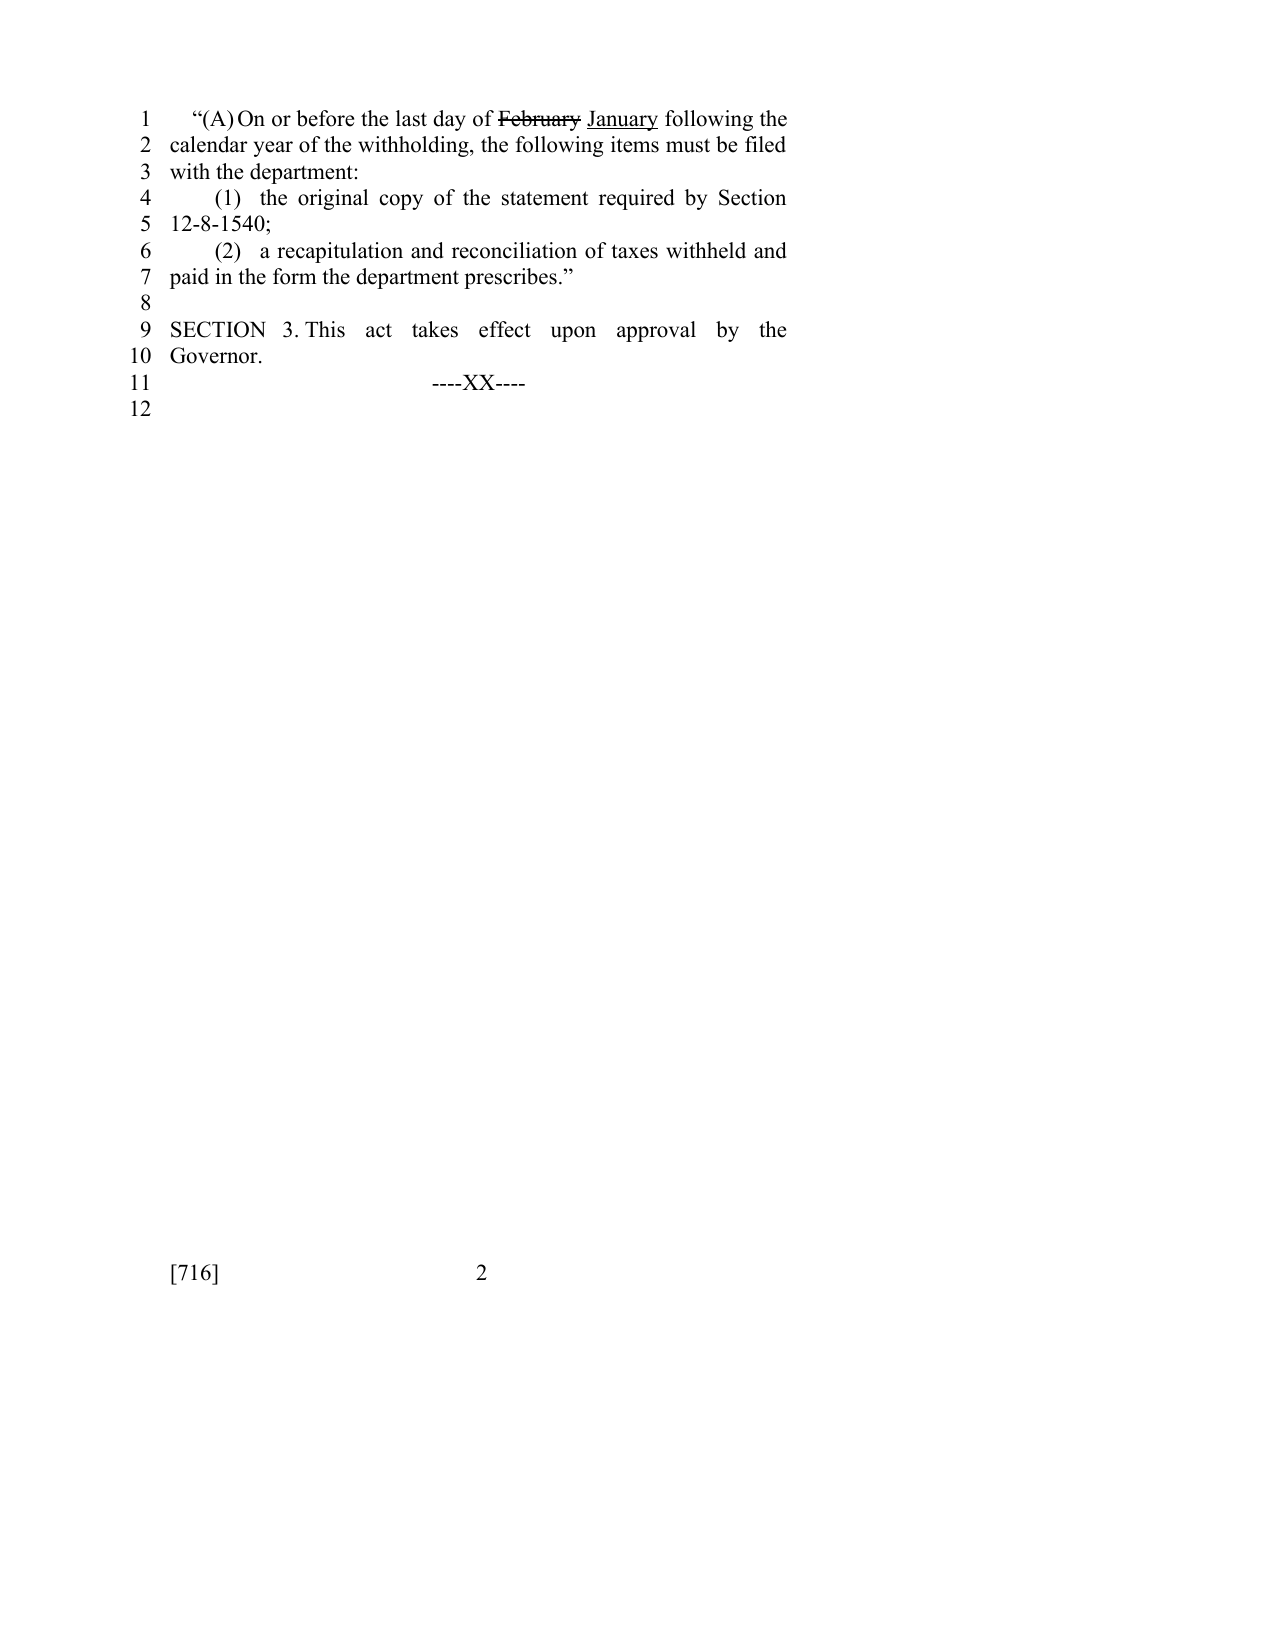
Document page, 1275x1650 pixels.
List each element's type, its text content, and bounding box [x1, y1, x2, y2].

text (1) the original copy of the statement required by Section 12-8-1540; [169, 184, 787, 237]
text (2) a recapitulation and reconciliation of taxes withheld and paid in the form the department prescribes.” [169, 237, 787, 289]
text “(A) On or before the last day of February January following the calendar year of the withholding, the following items must be filed with the department: [169, 105, 787, 184]
text SECTION 3. This act takes effect upon approval by the Governor. [169, 316, 787, 368]
text ----XX---- [169, 368, 787, 395]
